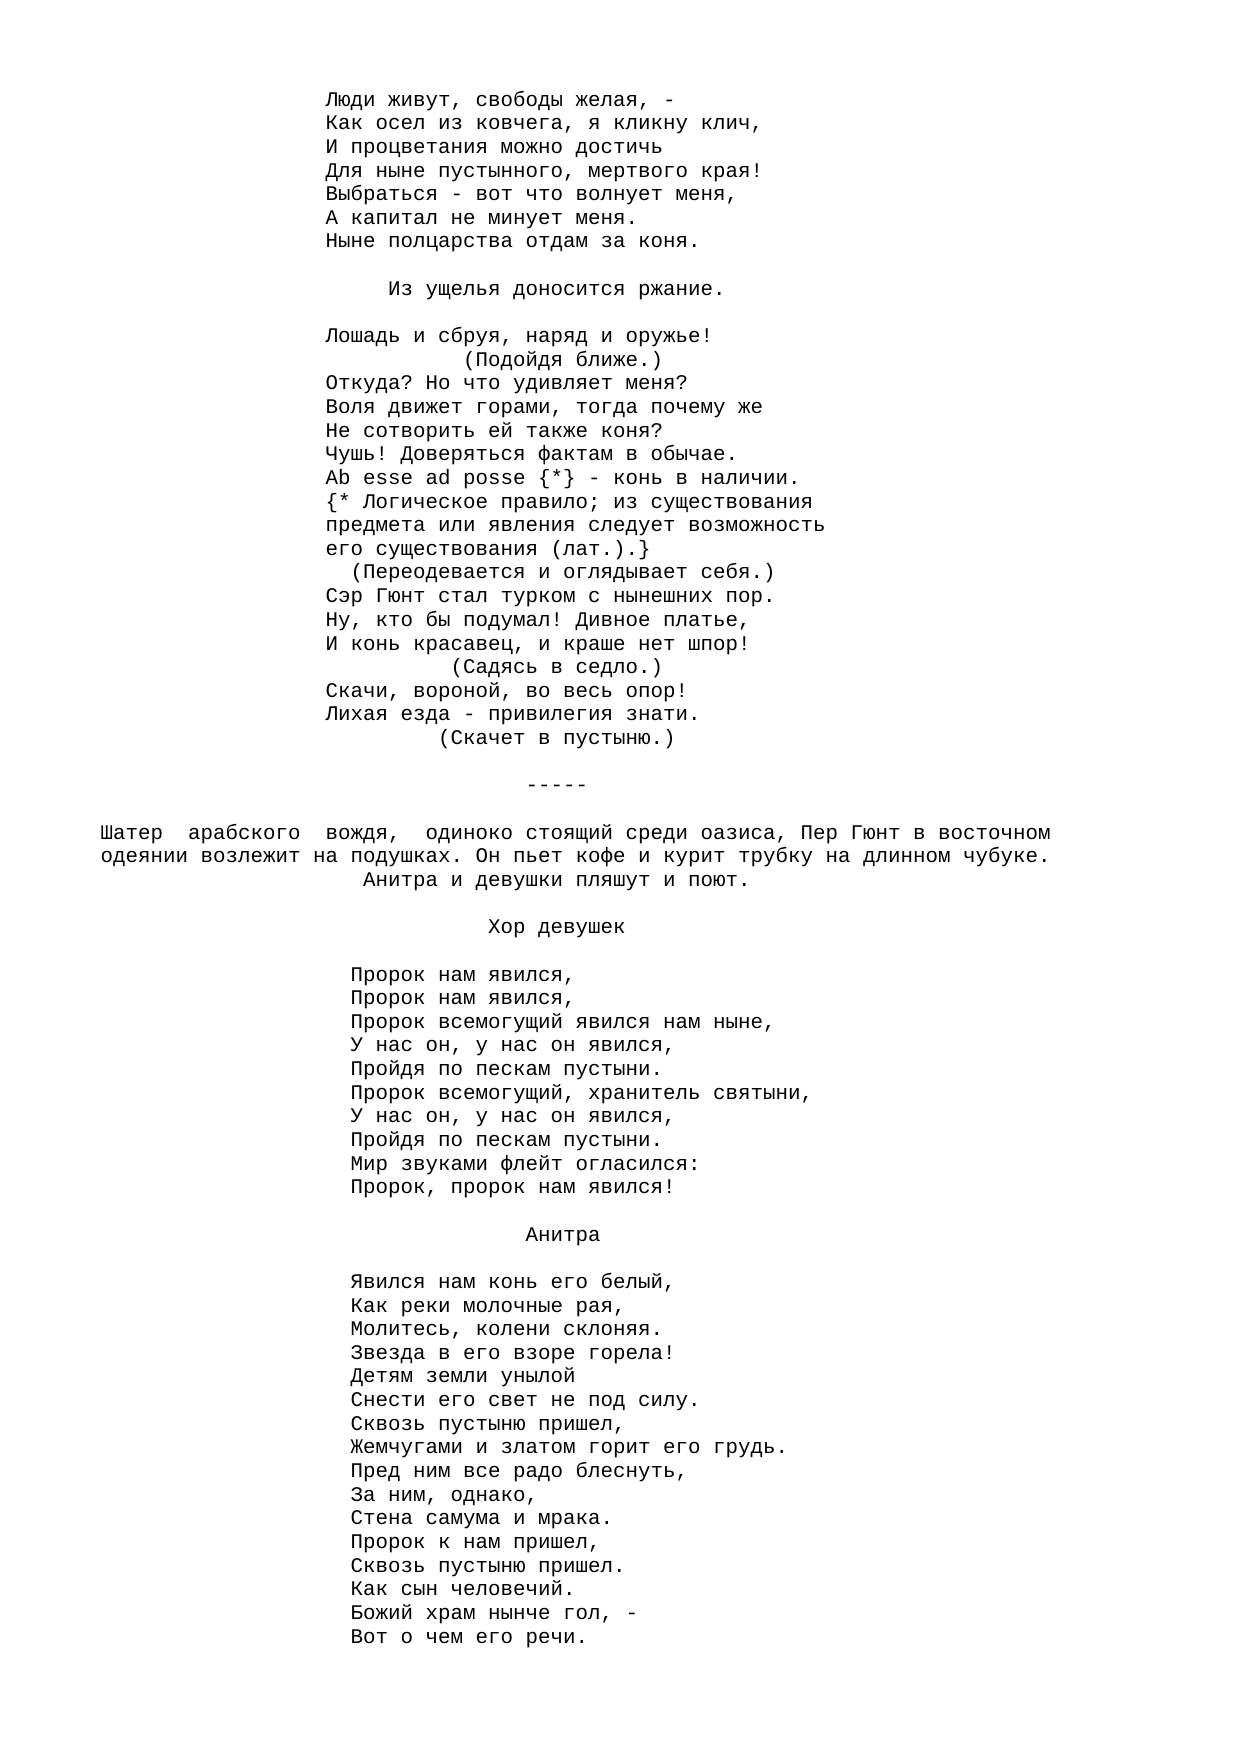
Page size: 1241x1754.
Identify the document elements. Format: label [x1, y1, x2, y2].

text [100, 89, 1146, 1649]
